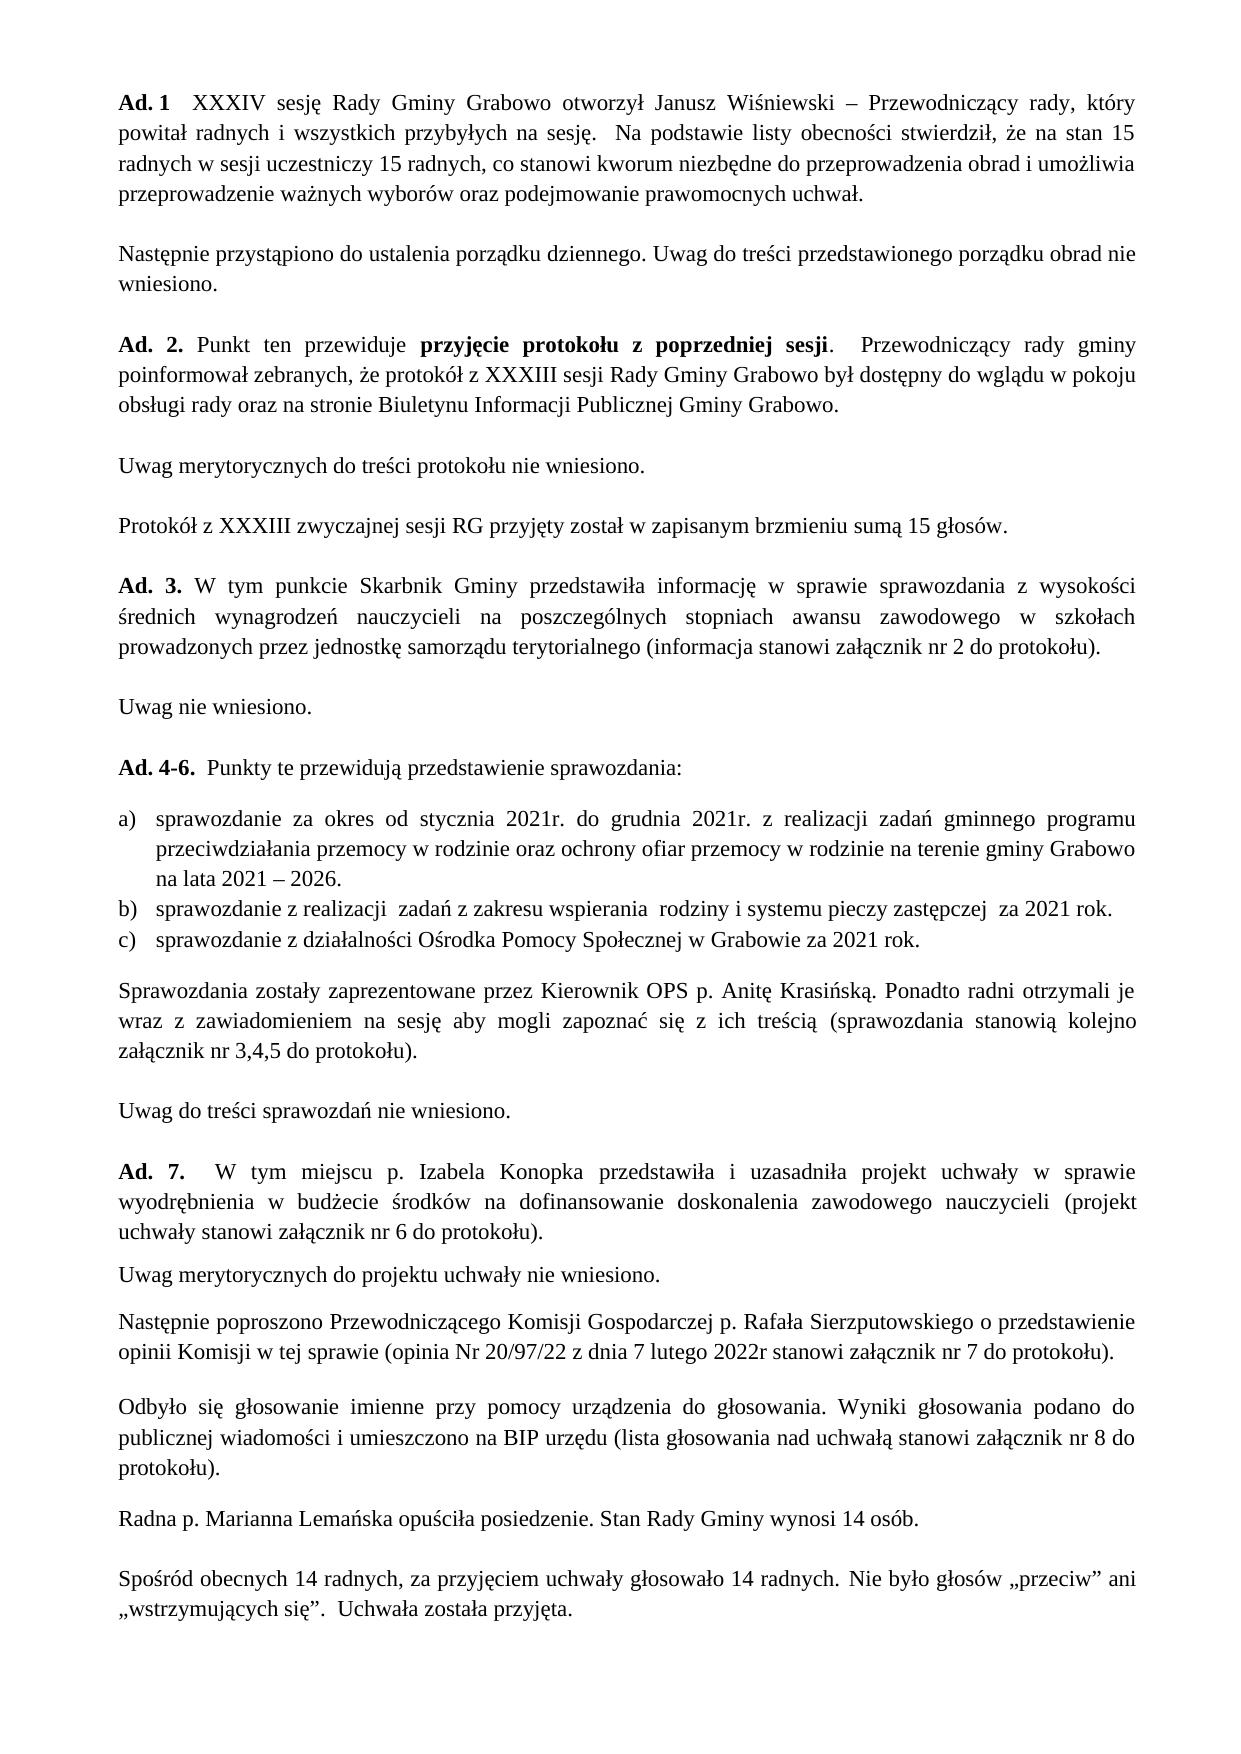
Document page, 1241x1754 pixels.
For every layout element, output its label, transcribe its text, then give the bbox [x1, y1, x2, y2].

text Radna p. Marianna Lemańska opuściła posiedzenie. Stan Rady Gminy wynosi 14 osób. [118, 1505, 1137, 1531]
text Ad. 3. W tym punkcie Skarbnik Gminy przedstawiła informację w sprawie sprawozdania z wysokości średnich wynagrodzeń nauczycieli na poszczególnych stopniach awansu zawodowego w szkołach prowadzonych przez jednostkę samorządu terytorialnego (informacja stanowi załącznik nr 2 do protokołu). [118, 573, 1137, 659]
text Następnie przystąpiono do ustalenia porządku dziennego. Uwag do treści przedstawionego porządku obrad nie wniesiono. [118, 240, 1137, 297]
text Odbyło się głosowanie imienne przy pomocy urządzenia do głosowania. Wyniki głosowania podano do publicznej wiadomości i umieszczono na BIP urzędu (lista głosowania nad uchwałą stanowi załącznik nr 8 do protokołu). [118, 1393, 1137, 1480]
text Ad. 2. Punkt ten przewiduje przyjęcie protokołu z poprzedniej sesji. Przewodniczący rady gminy poinformował zebranych, że protokół z XXXIII sesji Rady Gminy Grabowo był dostępny do wglądu w pokoju obsługi rady oraz na stronie Biuletynu Informacji Publicznej Gminy Grabowo. [118, 331, 1137, 418]
list sprawozdanie z działalności Ośrodka Pomocy Społecznej w Grabowie za 2021 rok. [118, 926, 1137, 952]
list sprawozdanie za okres od stycznia 2021r. do grudnia 2021r. z realizacji zadań gminnego programu przeciwdziałania przemocy w rodzinie oraz ochrony ofiar przemocy w rodzinie na terenie gminy Grabowo na lata 2021 – 2026. [118, 805, 1137, 892]
text Sprawozdania zostały zaprezentowane przez Kierownik OPS p. Anitę Krasińską. Ponadto radni otrzymali je wraz z zawiadomieniem na sesję aby mogli zapoznać się z ich treścią (sprawozdania stanowią kolejno załącznik nr 3,4,5 do protokołu). [118, 977, 1137, 1063]
text Ad. 4-6. Punkty te przewidują przedstawienie sprawozdania: [118, 754, 1137, 780]
list sprawozdanie z realizacji zadań z zakresu wspierania rodziny i systemu pieczy zastępczej za 2021 rok. [118, 896, 1137, 922]
text Uwag merytorycznych do projektu uchwały nie wniesiono. [118, 1261, 1137, 1287]
text Uwag do treści sprawozdań nie wniesiono. [118, 1098, 1137, 1124]
text Ad. 7. W tym miejscu p. Izabela Konopka przedstawiła i uzasadniła projekt uchwały w sprawie wyodrębnienia w budżecie środków na dofinansowanie doskonalenia zawodowego nauczycieli (projekt uchwały stanowi załącznik nr 6 do protokołu). [118, 1158, 1137, 1245]
text Uwag merytorycznych do treści protokołu nie wniesiono. [118, 452, 1137, 478]
text Następnie poproszono Przewodniczącego Komisji Gospodarczej p. Rafała Sierzputowskiego o przedstawienie opinii Komisji w tej sprawie (opinia Nr 20/97/22 z dnia 7 lutego 2022r stanowi załącznik nr 7 do protokołu). [118, 1308, 1137, 1364]
text Protokół z XXXIII zwyczajnej sesji RG przyjęty został w zapisanym brzmieniu sumą 15 głosów. [118, 512, 1137, 538]
text Uwag nie wniesiono. [118, 693, 1137, 720]
text Ad. 1 XXXIV sesję Rady Gminy Grabowo otworzył Janusz Wiśniewski – Przewodniczący rady, który powitał radnych i wszystkich przybyłych na sesję. Na podstawie listy obecności stwierdził, że na stan 15 radnych w sesji uczestniczy 15 radnych, co stanowi kworum niezbędne do przeprowadzenia obrad i umożliwia przeprowadzenie ważnych wyborów oraz podejmowanie prawomocnych uchwał. [118, 89, 1137, 206]
